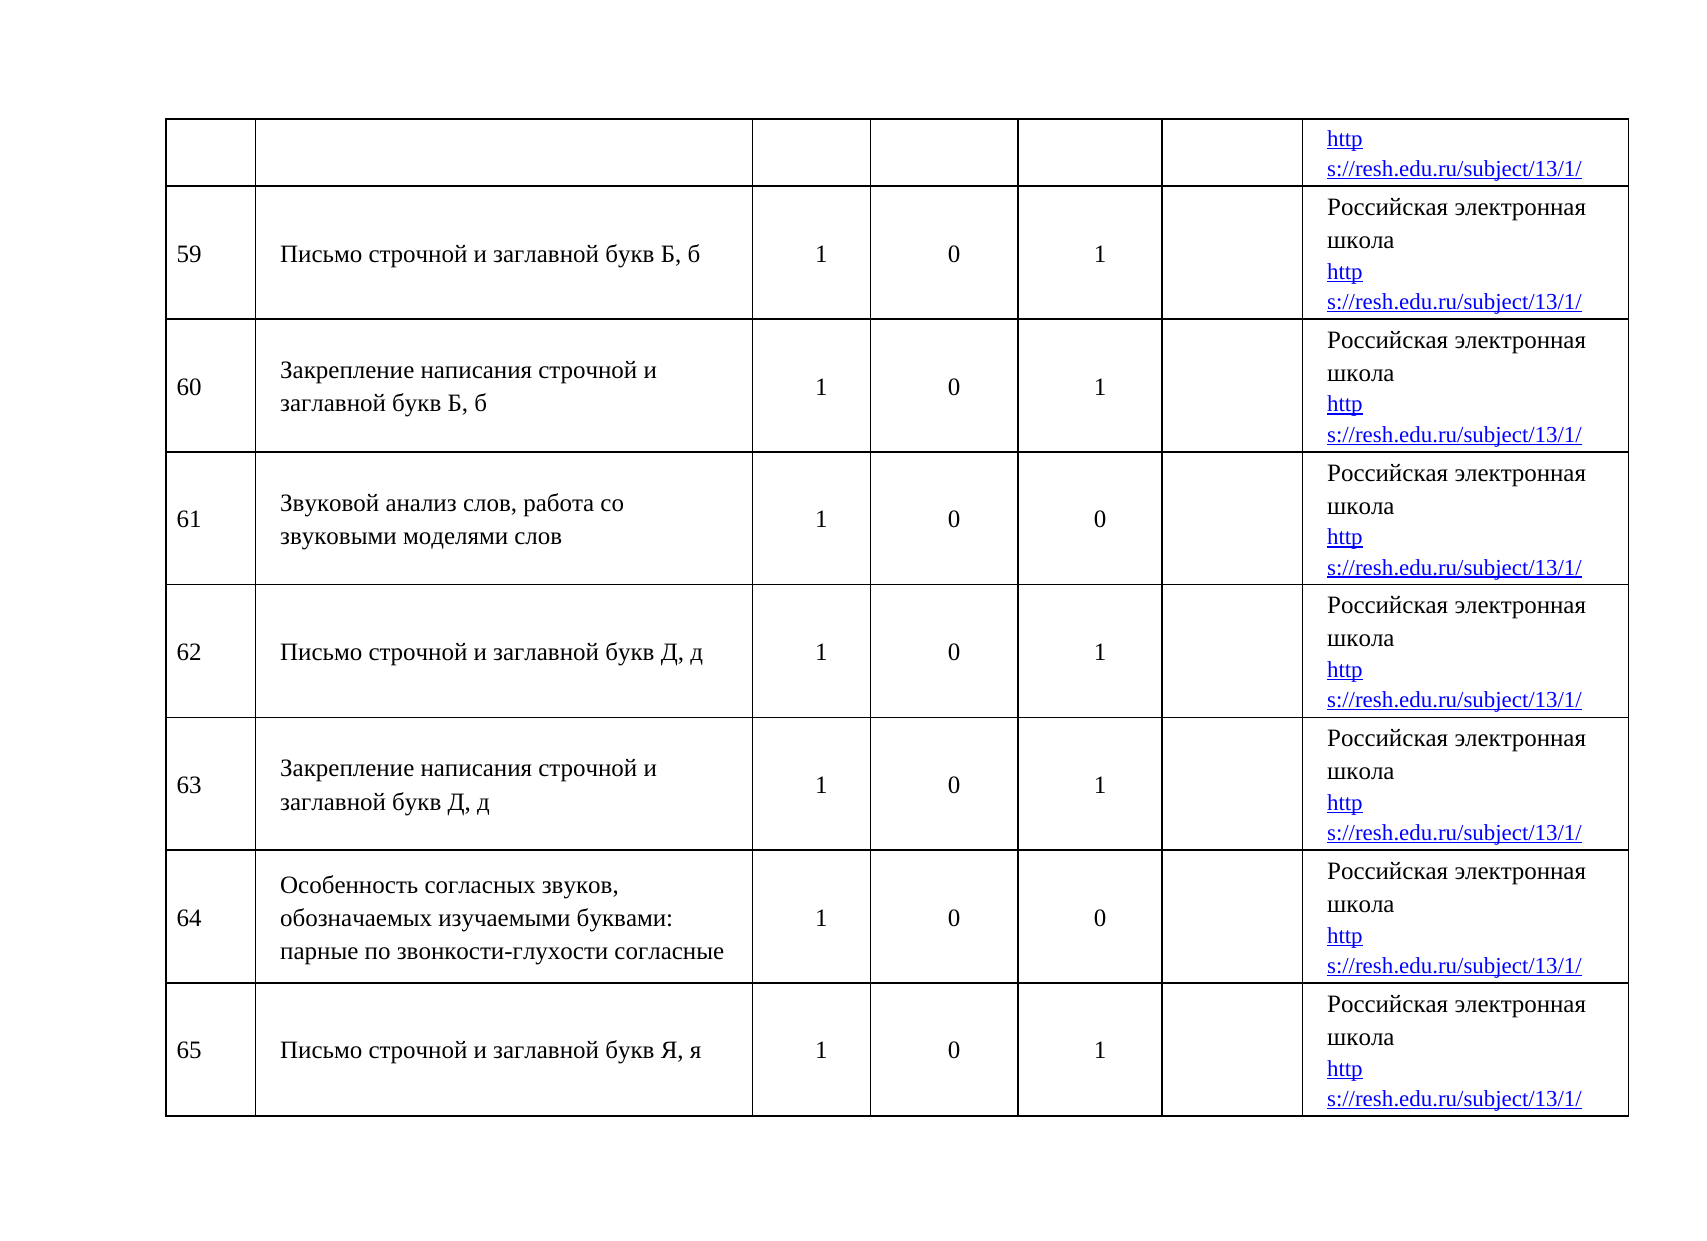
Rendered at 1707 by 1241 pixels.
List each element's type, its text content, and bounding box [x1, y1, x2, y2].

table_cell 0 [871, 851, 1017, 982]
table_cell Письмо строчной и заглавной букв Б, б [256, 187, 752, 318]
table_cell Закрепление написания строчной и заглавной букв Б, б [256, 320, 752, 451]
table_cell 0 [871, 120, 1017, 185]
table_cell 1 [1019, 187, 1161, 318]
table_cell 65 [167, 984, 255, 1115]
table_cell 59 [167, 187, 255, 318]
table_cell [1163, 320, 1302, 451]
table_cell [1163, 453, 1302, 584]
table_cell 1 [753, 585, 870, 717]
table_cell Особенность согласных звуков, обозначаемых изучаемыми буквами: парные по звонкости-глухости согласные [256, 851, 752, 982]
table_cell [1163, 851, 1302, 982]
table_cell 0 [871, 453, 1017, 584]
table_cell Российская электронная школа https://resh.edu.ru/subject/13/1/ [1303, 453, 1628, 584]
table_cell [1303, 120, 1628, 185]
table_cell 1 [753, 120, 870, 185]
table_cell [1303, 187, 1628, 318]
table_cell [1163, 187, 1302, 318]
table_cell 1 [753, 187, 870, 318]
table_cell 1 [1019, 718, 1161, 849]
table_cell 1 [753, 718, 870, 849]
table_cell 62 [167, 585, 255, 717]
table_cell 1 [1019, 120, 1161, 185]
table_cell 61 [167, 453, 255, 584]
table_cell 0 [871, 585, 1017, 717]
table_cell 58 [167, 120, 255, 185]
table_cell Российская электронная школа https://resh.edu.ru/subject/13/1/ [1303, 585, 1628, 717]
table_cell Письмо строчной и заглавной букв Я, я [256, 984, 752, 1115]
table_cell Закрепление написания строчной и заглавной букв Д, д [256, 718, 752, 849]
table_cell 1 [753, 320, 870, 451]
table_cell Звуковой анализ слов, работа со звуковыми моделями слов [256, 453, 752, 584]
table_cell 1 [1019, 320, 1161, 451]
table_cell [1303, 984, 1628, 1115]
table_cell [1303, 851, 1628, 982]
table_cell [1163, 585, 1302, 717]
table_cell 0 [871, 984, 1017, 1115]
table_cell 1 [1019, 984, 1161, 1115]
table_cell 0 [871, 320, 1017, 451]
table_cell 1 [753, 453, 870, 584]
table_cell 0 [871, 718, 1017, 849]
table_cell [1163, 120, 1302, 185]
table_cell 60 [167, 320, 255, 451]
table_cell 1 [753, 984, 870, 1115]
table_cell 0 [1019, 851, 1161, 982]
table_cell Российская электронная школа https://resh.edu.ru/subject/13/1/ [1303, 718, 1628, 849]
table_cell 0 [871, 187, 1017, 318]
table_cell 0 [1019, 453, 1161, 584]
table_cell 63 [167, 718, 255, 849]
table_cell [256, 120, 752, 185]
table_cell 1 [1019, 585, 1161, 717]
table_cell [1163, 984, 1302, 1115]
table_cell 64 [167, 851, 255, 982]
table_cell Российская электронная школа https://resh.edu.ru/subject/13/1/ [1303, 320, 1628, 451]
table_cell [1163, 718, 1302, 849]
table_cell 1 [753, 851, 870, 982]
table_cell Письмо строчной и заглавной букв Д, д [256, 585, 752, 717]
